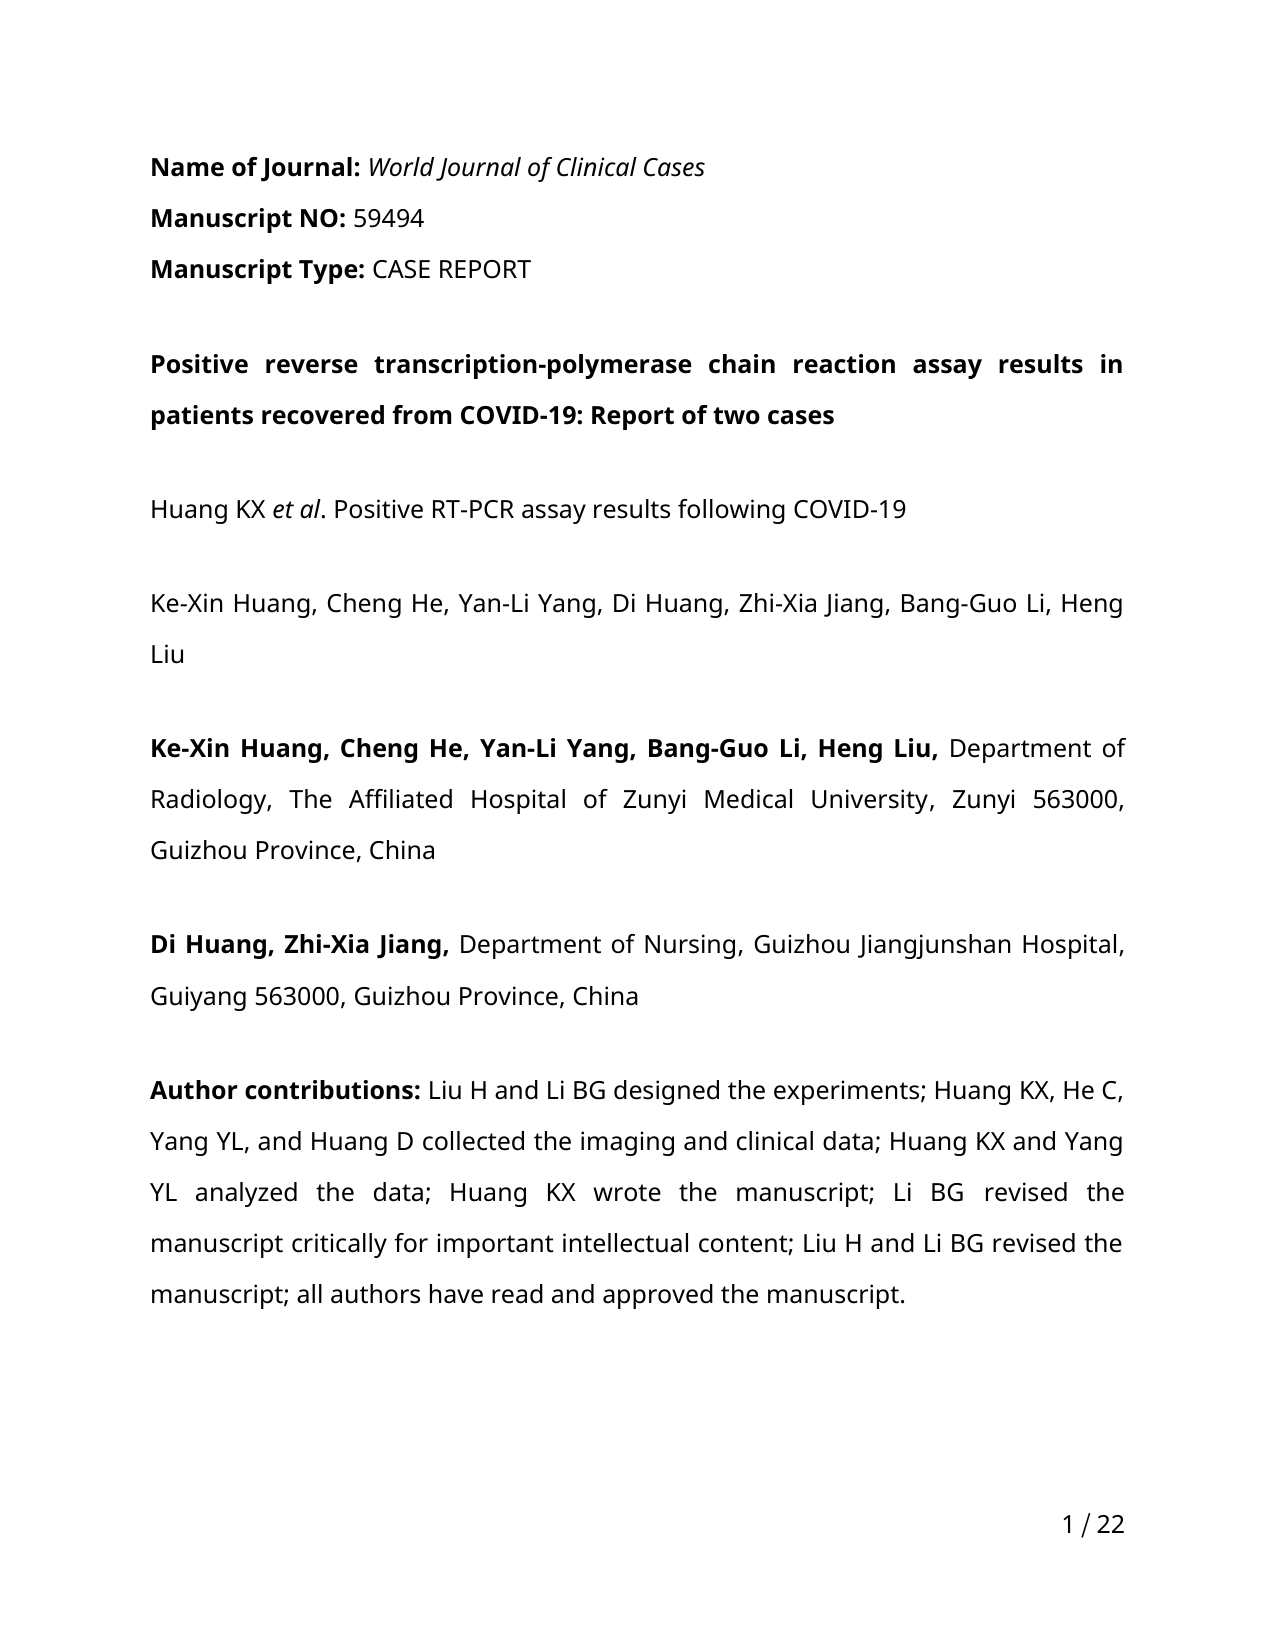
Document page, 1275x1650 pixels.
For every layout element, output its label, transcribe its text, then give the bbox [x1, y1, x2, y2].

text Ke-Xin Huang, Cheng He, Yan-Li Yang, Di Huang, Zhi-Xia Jiang, Bang-Guo Li, Heng Liu [150, 586, 1125, 671]
text Di Huang, Zhi-Xia Jiang, Department of Nursing, Guizhou Jiangjunshan Hospital, Guiyang 563000, Guizhou Province, China [150, 927, 1125, 1012]
text Huang KX et al. Positive RT-PCR assay results following COVID-19 [150, 491, 1125, 526]
text Manuscript NO: 59494 [150, 201, 1125, 235]
text Manuscript Type: CASE REPORT [150, 252, 1125, 286]
text Positive reverse transcription-polymerase chain reaction assay results in patients recovered from COVID-19: Report of two cases [150, 346, 1125, 431]
text Ke-Xin Huang, Cheng He, Yan-Li Yang, Bang-Guo Li, Heng Liu, Department of Radiology, The Affiliated Hospital of Zunyi Medical University, Zunyi 563000, Guizhou Province, China [150, 731, 1125, 867]
text Name of Journal: World Journal of Clinical Cases [150, 150, 1125, 184]
text Author contributions: Liu H and Li BG designed the experiments; Huang KX, He C, Yang YL, and Huang D collected the imaging and clinical data; Huang KX and Yang YL analyzed the data; Huang KX wrote the manuscript; Li BG revised the manuscript critically for important intellectual content; Liu H and Li BG revised the manuscript; all authors have read and approved the manuscript. [150, 1072, 1125, 1311]
